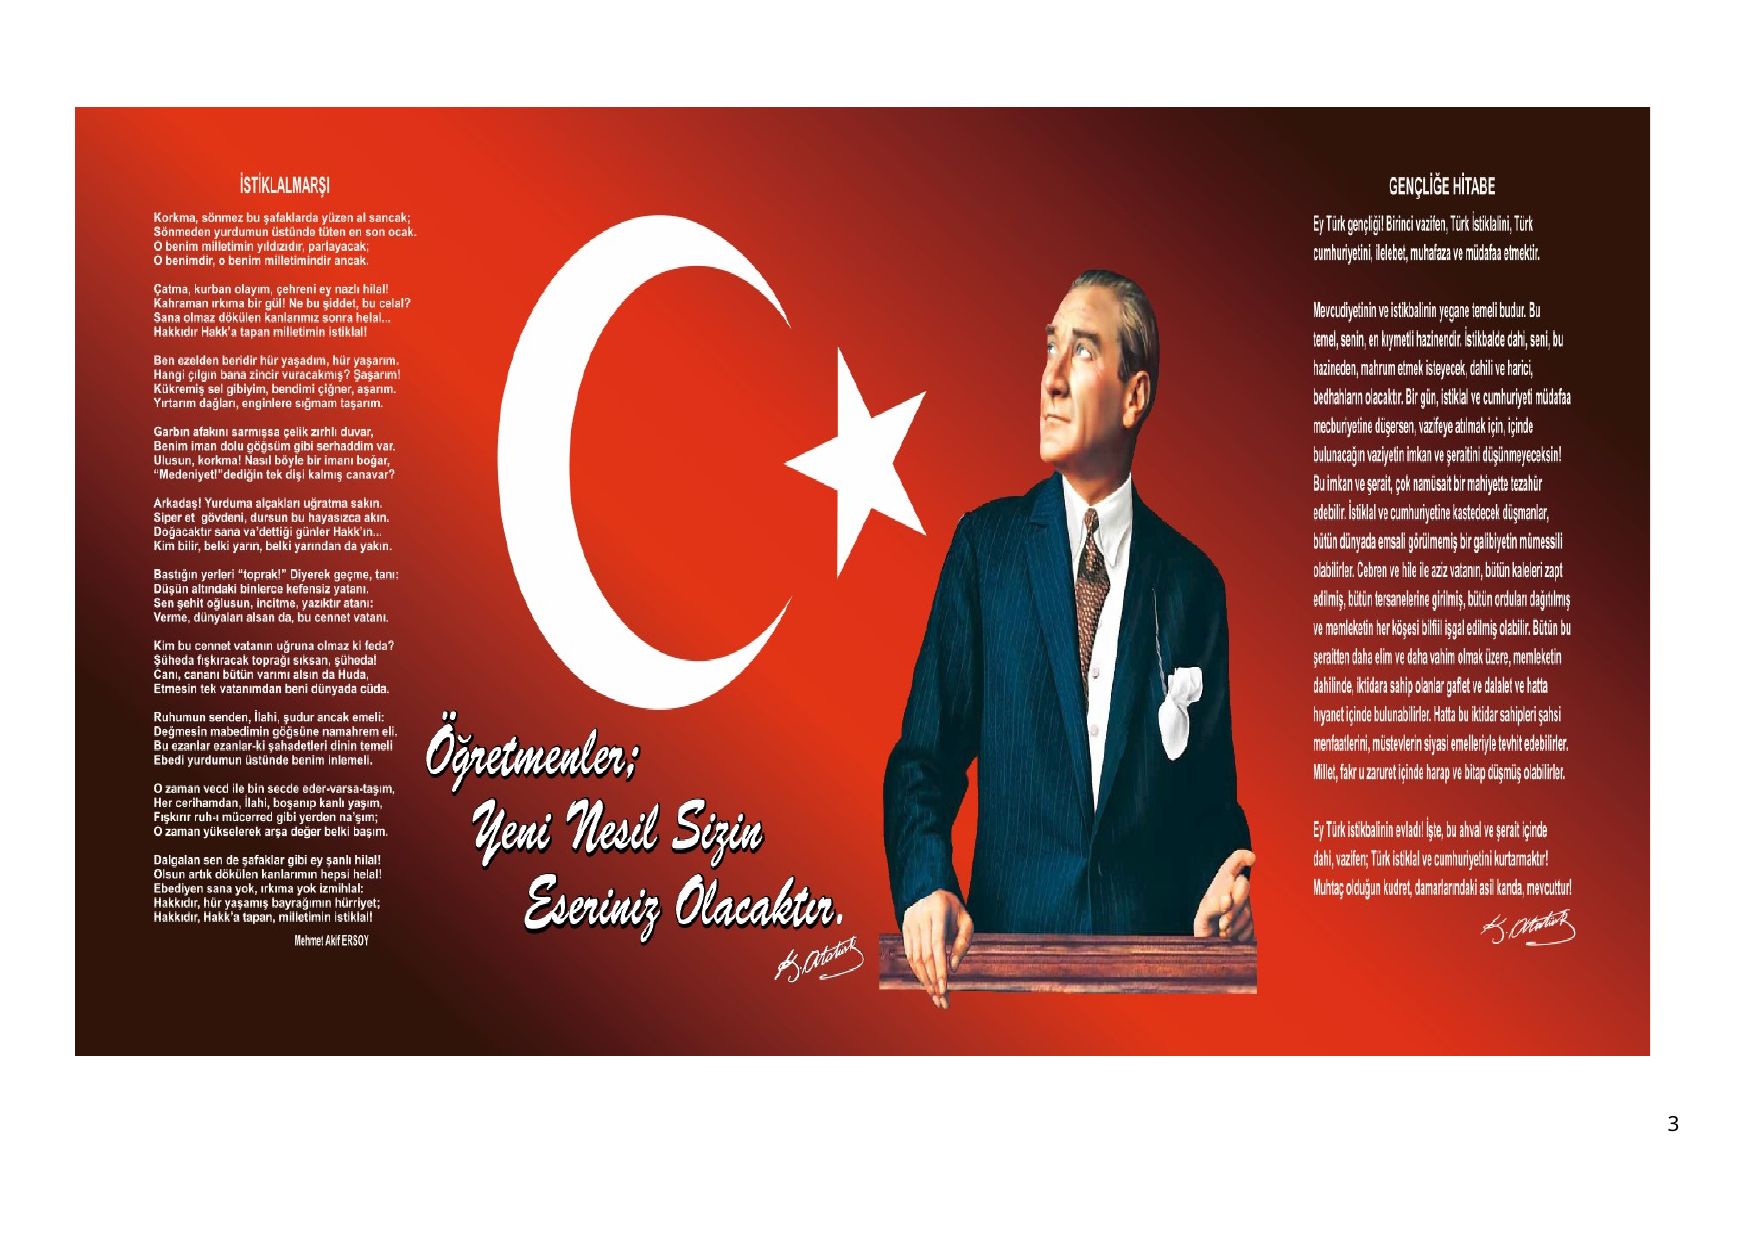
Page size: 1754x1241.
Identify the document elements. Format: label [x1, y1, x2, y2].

picture [75, 107, 1651, 1056]
